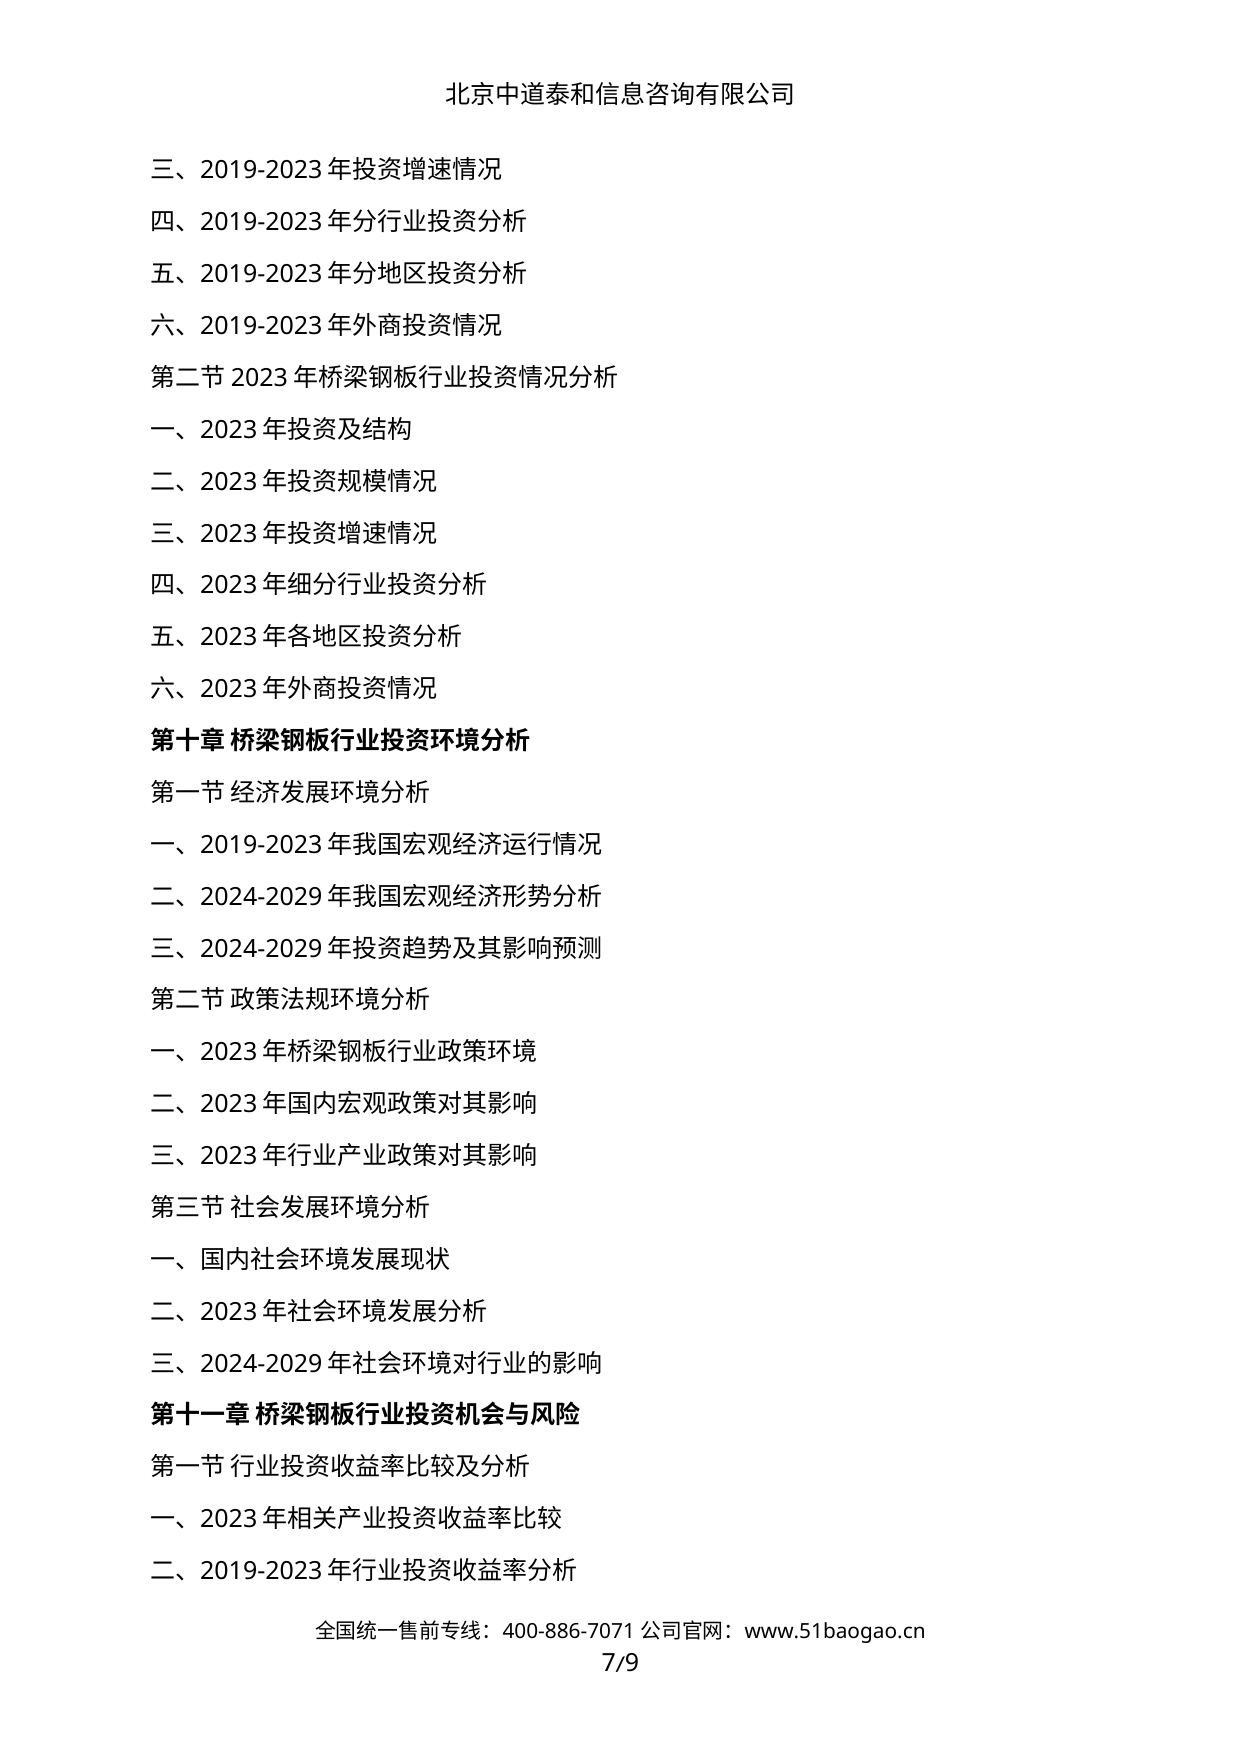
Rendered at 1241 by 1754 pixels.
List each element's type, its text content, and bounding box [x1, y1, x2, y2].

text 二、2023年国内宏观政策对其影响 [150, 1084, 1090, 1120]
text 一、2023年投资及结构 [150, 409, 1090, 446]
text 二、2019-2023年行业投资收益率分析 [150, 1551, 1090, 1587]
text 一、2019-2023年我国宏观经济运行情况 [150, 824, 1090, 861]
text 三、2023年行业产业政策对其影响 [150, 1136, 1090, 1172]
text 二、2023年投资规模情况 [150, 461, 1090, 497]
text 三、2024-2029年投资趋势及其影响预测 [150, 928, 1090, 964]
text 第十一章 桥梁钢板行业投资机会与风险 [150, 1395, 1090, 1431]
text 第一节 经济发展环境分析 [150, 772, 1090, 809]
text 一、国内社会环境发展现状 [150, 1239, 1090, 1276]
text 第一节 行业投资收益率比较及分析 [150, 1447, 1090, 1483]
text 三、2023年投资增速情况 [150, 513, 1090, 549]
text 第二节 2023年桥梁钢板行业投资情况分析 [150, 357, 1090, 394]
text 五、2019-2023年分地区投资分析 [150, 254, 1090, 290]
text 第十章 桥梁钢板行业投资环境分析 [150, 721, 1090, 757]
text 六、2023年外商投资情况 [150, 669, 1090, 705]
text 五、2023年各地区投资分析 [150, 617, 1090, 653]
text 二、2023年社会环境发展分析 [150, 1291, 1090, 1327]
text 六、2019-2023年外商投资情况 [150, 306, 1090, 342]
text 一、2023年相关产业投资收益率比较 [150, 1499, 1090, 1535]
text 第二节 政策法规环境分析 [150, 980, 1090, 1016]
text 一、2023年桥梁钢板行业政策环境 [150, 1032, 1090, 1068]
text 三、2019-2023年投资增速情况 [150, 150, 1090, 186]
text 三、2024-2029年社会环境对行业的影响 [150, 1343, 1090, 1379]
text 第三节 社会发展环境分析 [150, 1187, 1090, 1224]
text 二、2024-2029年我国宏观经济形势分析 [150, 876, 1090, 912]
text 四、2023年细分行业投资分析 [150, 565, 1090, 601]
text 四、2019-2023年分行业投资分析 [150, 202, 1090, 238]
